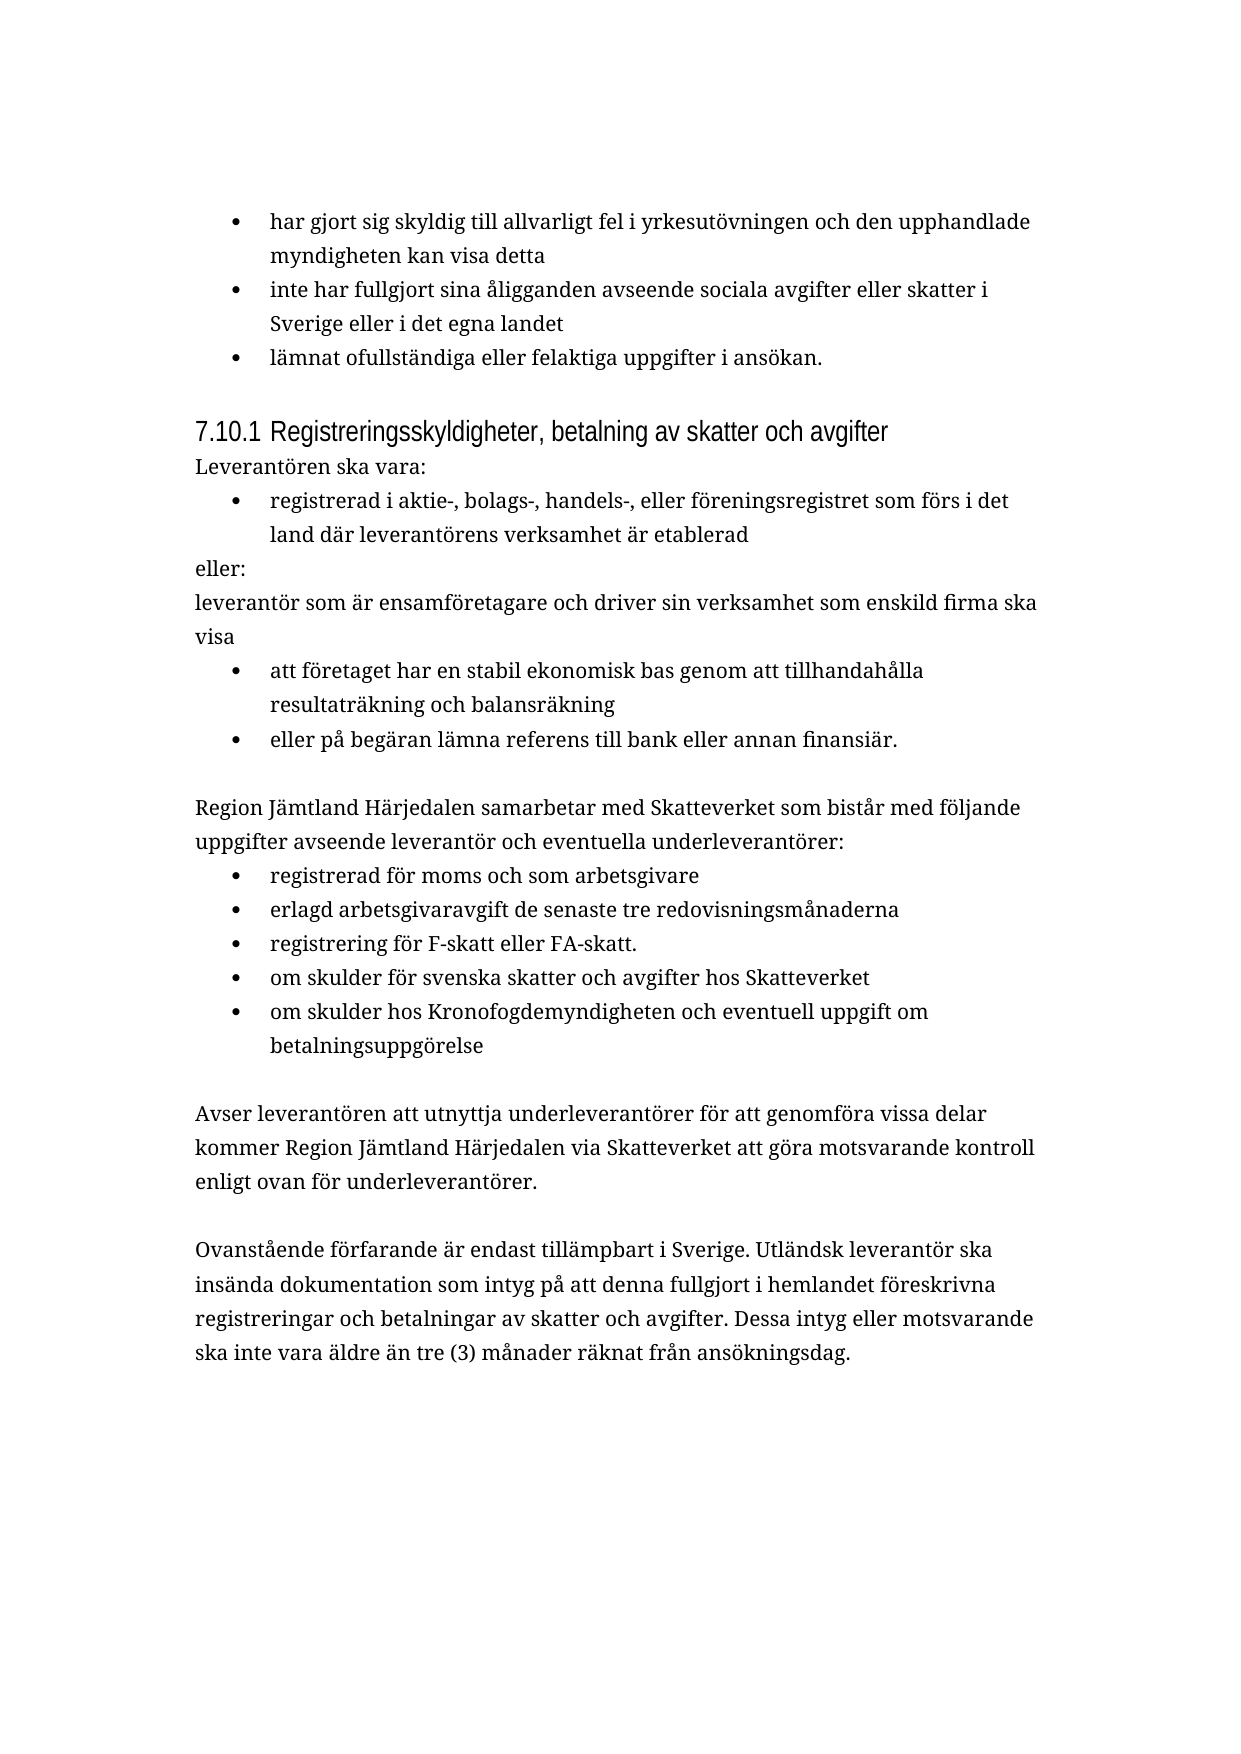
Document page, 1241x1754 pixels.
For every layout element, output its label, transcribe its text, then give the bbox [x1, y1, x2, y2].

list registrerad i aktie-, bolags-, handels-, eller föreningsregistret som förs i det land där leverantörens verksamhet är etablerad [232, 486, 1045, 549]
list har gjort sig skyldig till allvarligt fel i yrkesutövningen och den upphandlade myndigheten kan visa detta [232, 207, 1045, 269]
text Leverantören ska vara: [195, 452, 1045, 481]
list registrerad för moms och som arbetsgivare [232, 861, 1045, 889]
text Region Jämtland Härjedalen samarbetar med Skatteverket som bistår med följande uppgifter avseende leverantör och eventuella underleverantörer: [195, 759, 1045, 855]
list eller på begäran lämna referens till bank eller annan finansiär. [232, 725, 1045, 753]
text eller: [195, 554, 1045, 583]
list erlagd arbetsgivaravgift de senaste tre redovisningsmånaderna [232, 895, 1045, 923]
list att företaget har en stabil ekonomisk bas genom att tillhandahålla resultaträkning och balansräkning [232, 657, 1045, 719]
list inte har fullgjort sina åligganden avseende sociala avgifter eller skatter i Sverige eller i det egna landet [232, 275, 1045, 337]
list lämnat ofullständiga eller felaktiga uppgifter i ansökan. [232, 343, 1045, 371]
list om skulder för svenska skatter och avgifter hos Skatteverket [232, 963, 1045, 992]
list om skulder hos Kronofogdemyndigheten och eventuell uppgift om betalningsuppgörelse [232, 997, 1045, 1060]
text Ovanstående förfarande är endast tillämpbart i Sverige. Utländsk leverantör ska insända dokumentation som intyg på att denna fullgjort i hemlandet föreskrivna registreringar och betalningar av skatter och avgifter. Dessa intyg eller motsvarande ska inte vara äldre än tre (3) månader räknat från ansökningsdag. [195, 1236, 1045, 1366]
text Avser leverantören att utnyttja underleverantörer för att genomföra vissa delar kommer Region Jämtland Härjedalen via Skatteverket att göra motsvarande kontroll enligt ovan för underleverantörer. [195, 1099, 1045, 1196]
text leverantör som är ensamföretagare och driver sin verksamhet som enskild firma ska visa [195, 588, 1045, 651]
subtitle Registreringsskyldigheter, betalning av skatter och avgifter [195, 414, 1045, 448]
list registrering för F-skatt eller FA-skatt. [232, 929, 1045, 957]
